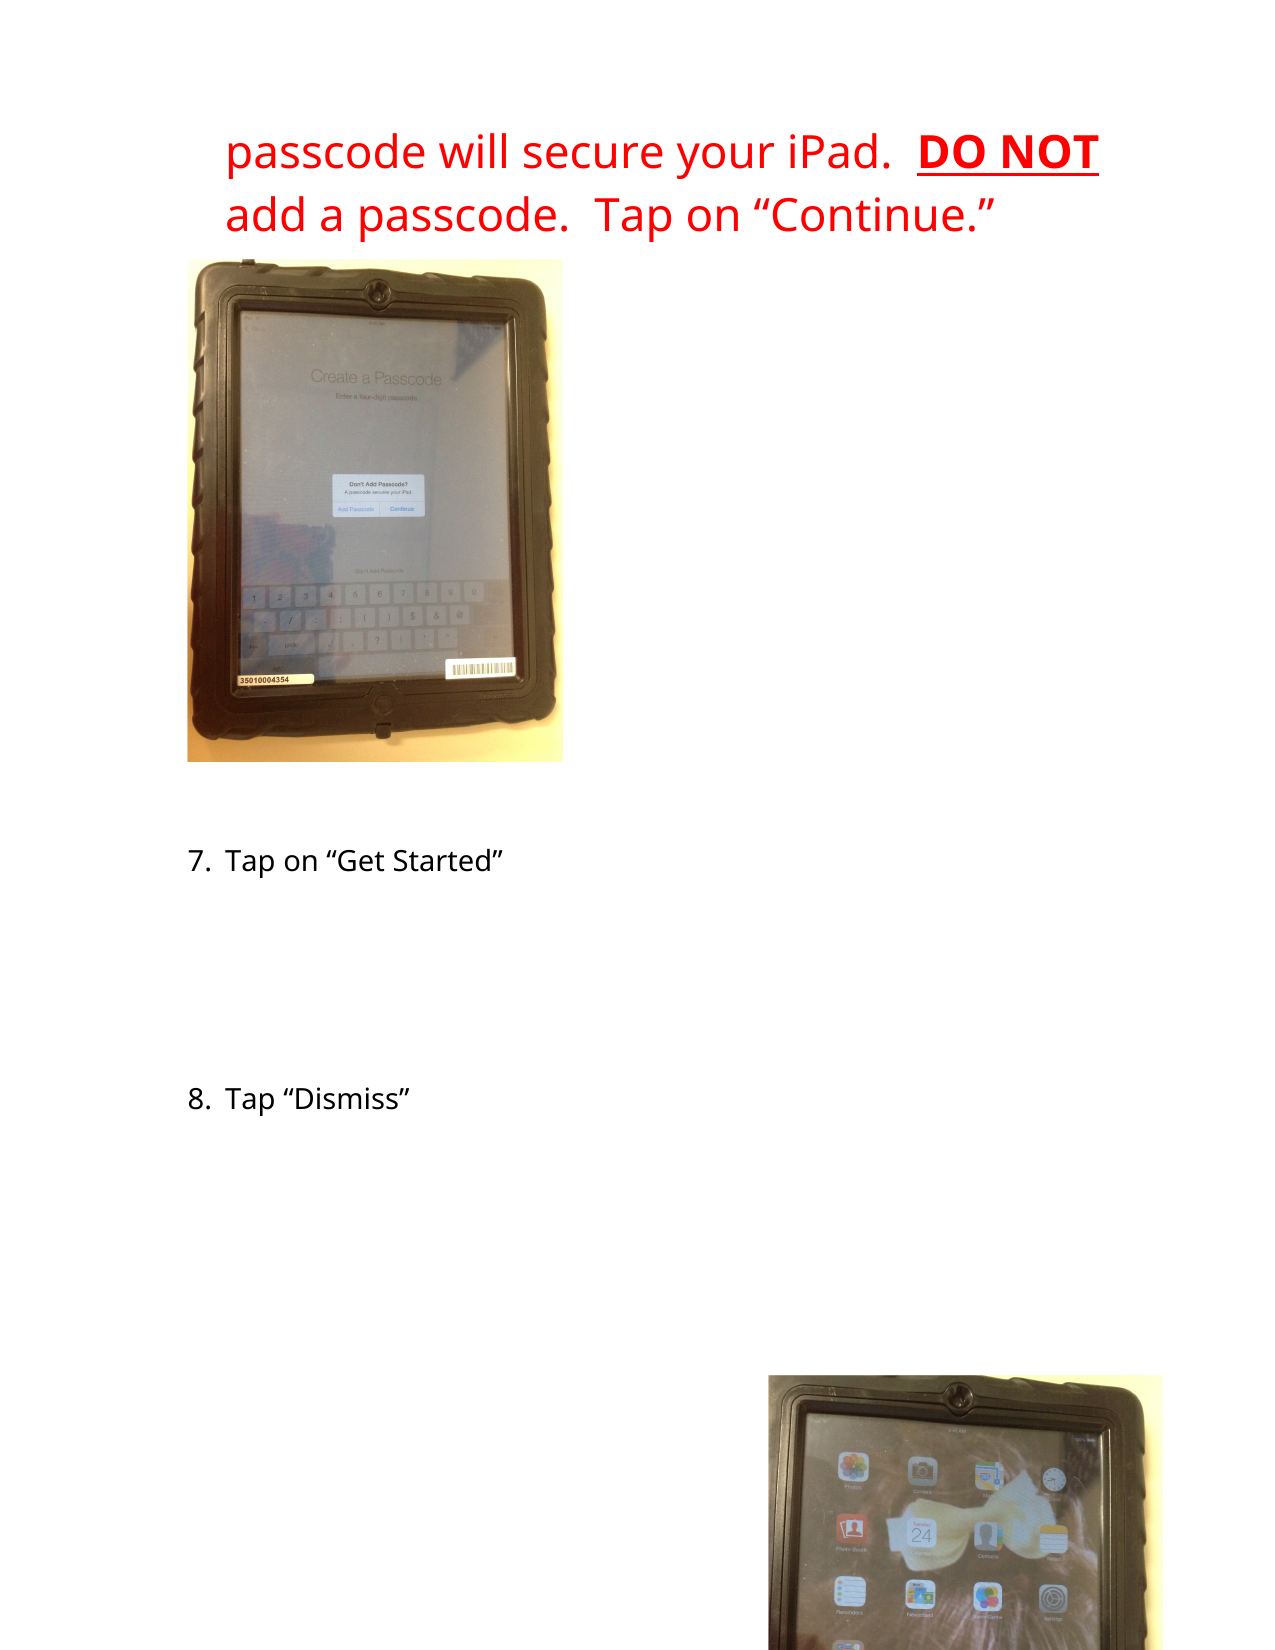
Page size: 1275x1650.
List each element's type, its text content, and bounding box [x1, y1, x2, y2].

list Tap on “Get Started” [187, 840, 1125, 880]
list Tap “Dismiss” [187, 1078, 1125, 1118]
picture [188, 260, 563, 762]
list A white box will pop up telling you that a passcode will secure your iPad. DO NOT add a passcode. Tap on “Continue.” [187, 120, 1125, 245]
picture [769, 1376, 1163, 1650]
